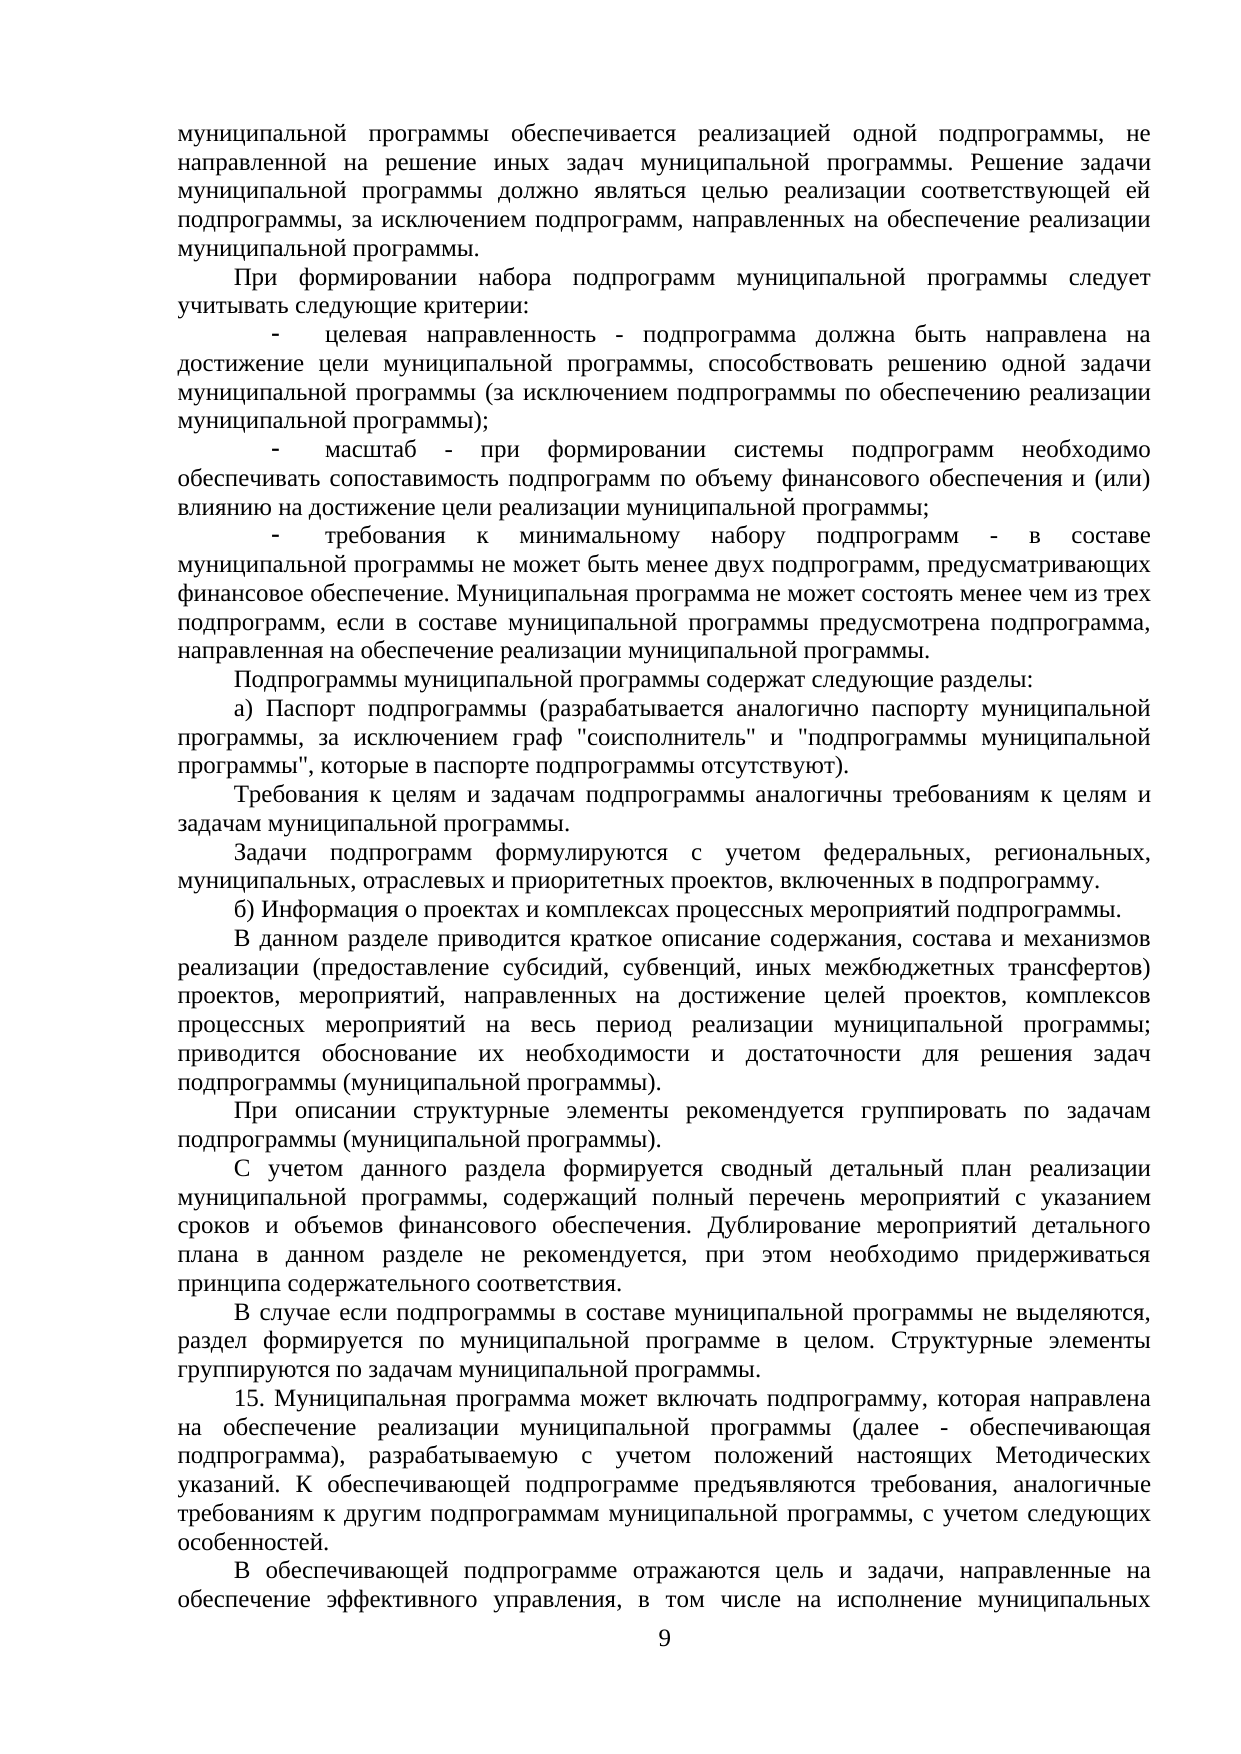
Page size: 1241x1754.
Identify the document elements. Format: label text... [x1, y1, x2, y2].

list масштаб - при формировании системы подпрограмм необходимо обеспечивать сопоставимость подпрограмм по объему финансового обеспечения и (или) влиянию на достижение цели реализации муниципальной программы; [177, 434, 1152, 521]
text В данном разделе приводится краткое описание содержания, состава и механизмов реализации (предоставление субсидий, субвенций, иных межбюджетных трансфертов) проектов, мероприятий, направленных на достижение целей проектов, комплексов процессных мероприятий на весь период реализации муниципальной программы; приводится обоснование их необходимости и достаточности для решения задач подпрограммы (муниципальной программы). [177, 923, 1152, 1096]
list требования к минимальному набору подпрограмм - в составе муниципальной программы не может быть менее двух подпрограмм, предусматривающих финансовое обеспечение. Муниципальная программа не может состоять менее чем из трех подпрограмм, если в составе муниципальной программы предусмотрена подпрограмма, направленная на обеспечение реализации муниципальной программы. [177, 521, 1152, 664]
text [177, 118, 1152, 262]
text С учетом данного раздела формируется сводный детальный план реализации муниципальной программы, содержащий полный перечень мероприятий с указанием сроков и объемов финансового обеспечения. Дублирование мероприятий детального плана в данном разделе не рекомендуется, при этом необходимо придерживаться принципа содержательного соответствия. [177, 1153, 1152, 1297]
text Требования к целям и задачам подпрограммы аналогичны требованиям к целям и задачам муниципальной программы. [177, 779, 1152, 837]
text Подпрограммы муниципальной программы содержат следующие разделы: [177, 664, 1152, 693]
text Задачи подпрограмм формулируются с учетом федеральных, региональных, муниципальных, отраслевых и приоритетных проектов, включенных в подпрограмму. [177, 837, 1152, 894]
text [177, 1556, 1152, 1613]
text В случае если подпрограммы в составе муниципальной программы не выделяются, раздел формируется по муниципальной программе в целом. Структурные элементы группируются по задачам муниципальной программы. [177, 1297, 1152, 1383]
text а) Паспорт подпрограммы (разрабатывается аналогично паспорту муниципальной программы, за исключением граф "соисполнитель" и "подпрограммы муниципальной программы", которые в паспорте подпрограммы отсутствуют). [177, 693, 1152, 779]
text 15. Муниципальная программа может включать подпрограмму, которая направлена на обеспечение реализации муниципальной программы (далее - обеспечивающая подпрограмма), разрабатываемую с учетом положений настоящих Методических указаний. К обеспечивающей подпрограмме предъявляются требования, аналогичные требованиям к другим подпрограммам муниципальной программы, с учетом следующих особенностей. [177, 1383, 1152, 1556]
text При описании структурные элементы рекомендуется группировать по задачам подпрограммы (муниципальной программы). [177, 1096, 1152, 1153]
list целевая направленность - подпрограмма должна быть направлена на достижение цели муниципальной программы, способствовать решению одной задачи муниципальной программы (за исключением подпрограммы по обеспечению реализации муниципальной программы); [177, 319, 1152, 434]
text б) Информация о проектах и комплексах процессных мероприятий подпрограммы. [177, 894, 1152, 923]
text При формировании набора подпрограмм муниципальной программы следует учитывать следующие критерии: [177, 262, 1152, 319]
